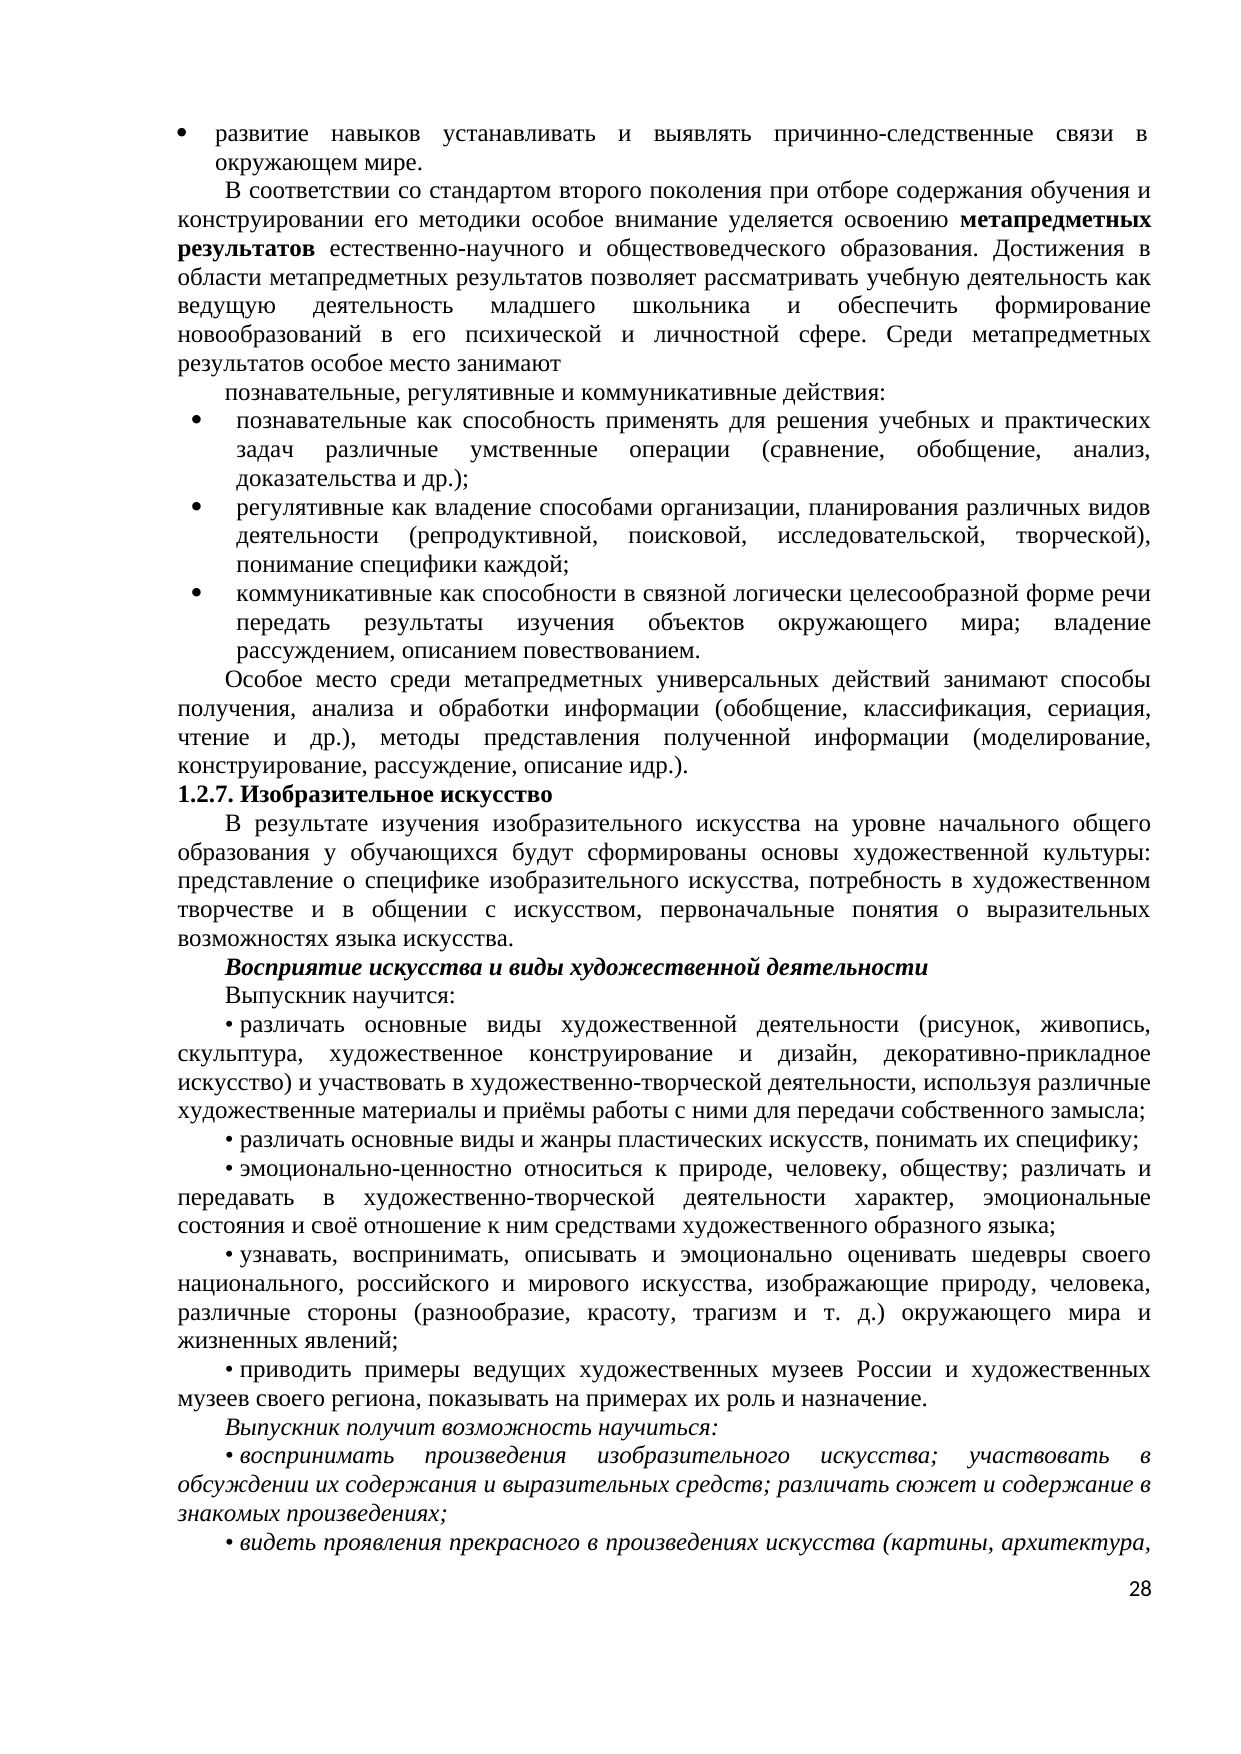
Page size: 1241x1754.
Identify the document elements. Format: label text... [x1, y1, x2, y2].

list развитие навыков устанавливать и выявлять причинно-следственные связи в окружающем мире. [177, 118, 1149, 176]
text В соответствии со стандартом второго поколения при отборе содержания обучения и конструировании его методики особое внимание уделяется освоению метапредметных результатов естественно-научного и обществоведческого образования. Достижения в области метапредметных результатов позволяет рассматривать учебную деятельность как ведущую деятельность младшего школьника и обеспечить формирование новообразований в его психической и личностной сфере. Среди метапредметных результатов особое место занимают [177, 176, 1152, 377]
text Выпускник научится: [177, 981, 1152, 1009]
text Восприятие искусства и виды художественной деятельности [177, 952, 1152, 981]
text Выпускник получит возможность научиться: [177, 1412, 1152, 1441]
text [177, 1527, 1152, 1556]
text • узнавать, воспринимать, описывать и эмоционально оценивать шедевры своего национального, российского и мирового искусства, изображающие природу, человека, различные стороны (разнообразие, красоту, трагизм и т. д.) окружающего мира и жизненных явлений; [177, 1239, 1152, 1354]
text • воспринимать произведения изобразительного искусства; участвовать в обсуждении их содержания и выразительных средств; различать сюжет и содержание в знакомых произведениях; [177, 1441, 1152, 1527]
list регулятивные как владение способами организации, планирования различных видов деятельности (репродуктивной, поисковой, исследовательской, творческой), понимание специфики каждой; [192, 492, 1152, 578]
text • различать основные виды и жанры пластических искусств, понимать их специфику; [177, 1124, 1152, 1153]
list познавательные как способность применять для решения учебных и практических задач различные умственные операции (сравнение, обобщение, анализ, доказательства и др.); [192, 406, 1152, 492]
text познавательные, регулятивные и коммуникативные действия: [177, 377, 1152, 406]
text • эмоционально-ценностно относиться к природе, человеку, обществу; различать и передавать в художественно-творческой деятельности характер, эмоциональные состояния и своё отношение к ним средствами художественного образного языка; [177, 1153, 1152, 1239]
text Особое место среди метапредметных универсальных действий занимают способы получения, анализа и обработки информации (обобщение, классификация, сериация, чтение и др.), методы представления полученной информации (моделирование, конструирование, рассуждение, описание идр.). [177, 664, 1152, 779]
text 1.2.7. Изобразительное искусство [177, 779, 1152, 808]
text В результате изучения изобразительного искусства на уровне начального общего образования у обучающихся будут сформированы основы художественной культуры: представление о специфике изобразительного искусства, потребность в художественном творчестве и в общении с искусством, первоначальные понятия о выразительных возможностях языка искусства. [177, 808, 1152, 952]
text • различать основные виды художественной деятельности (рисунок, живопись, скульптура, художественное конструирование и дизайн, декоративно-прикладное искусство) и участвовать в художественно-творческой деятельности, используя различные художественные материалы и приёмы работы с ними для передачи собственного замысла; [177, 1009, 1152, 1124]
list коммуникативные как способности в связной логически целесообразной форме речи передать результаты изучения объектов окружающего мира; владение рассуждением, описанием повествованием. [192, 578, 1152, 664]
text • приводить примеры ведущих художественных музеев России и художественных музеев своего региона, показывать на примерах их роль и назначение. [177, 1354, 1152, 1412]
